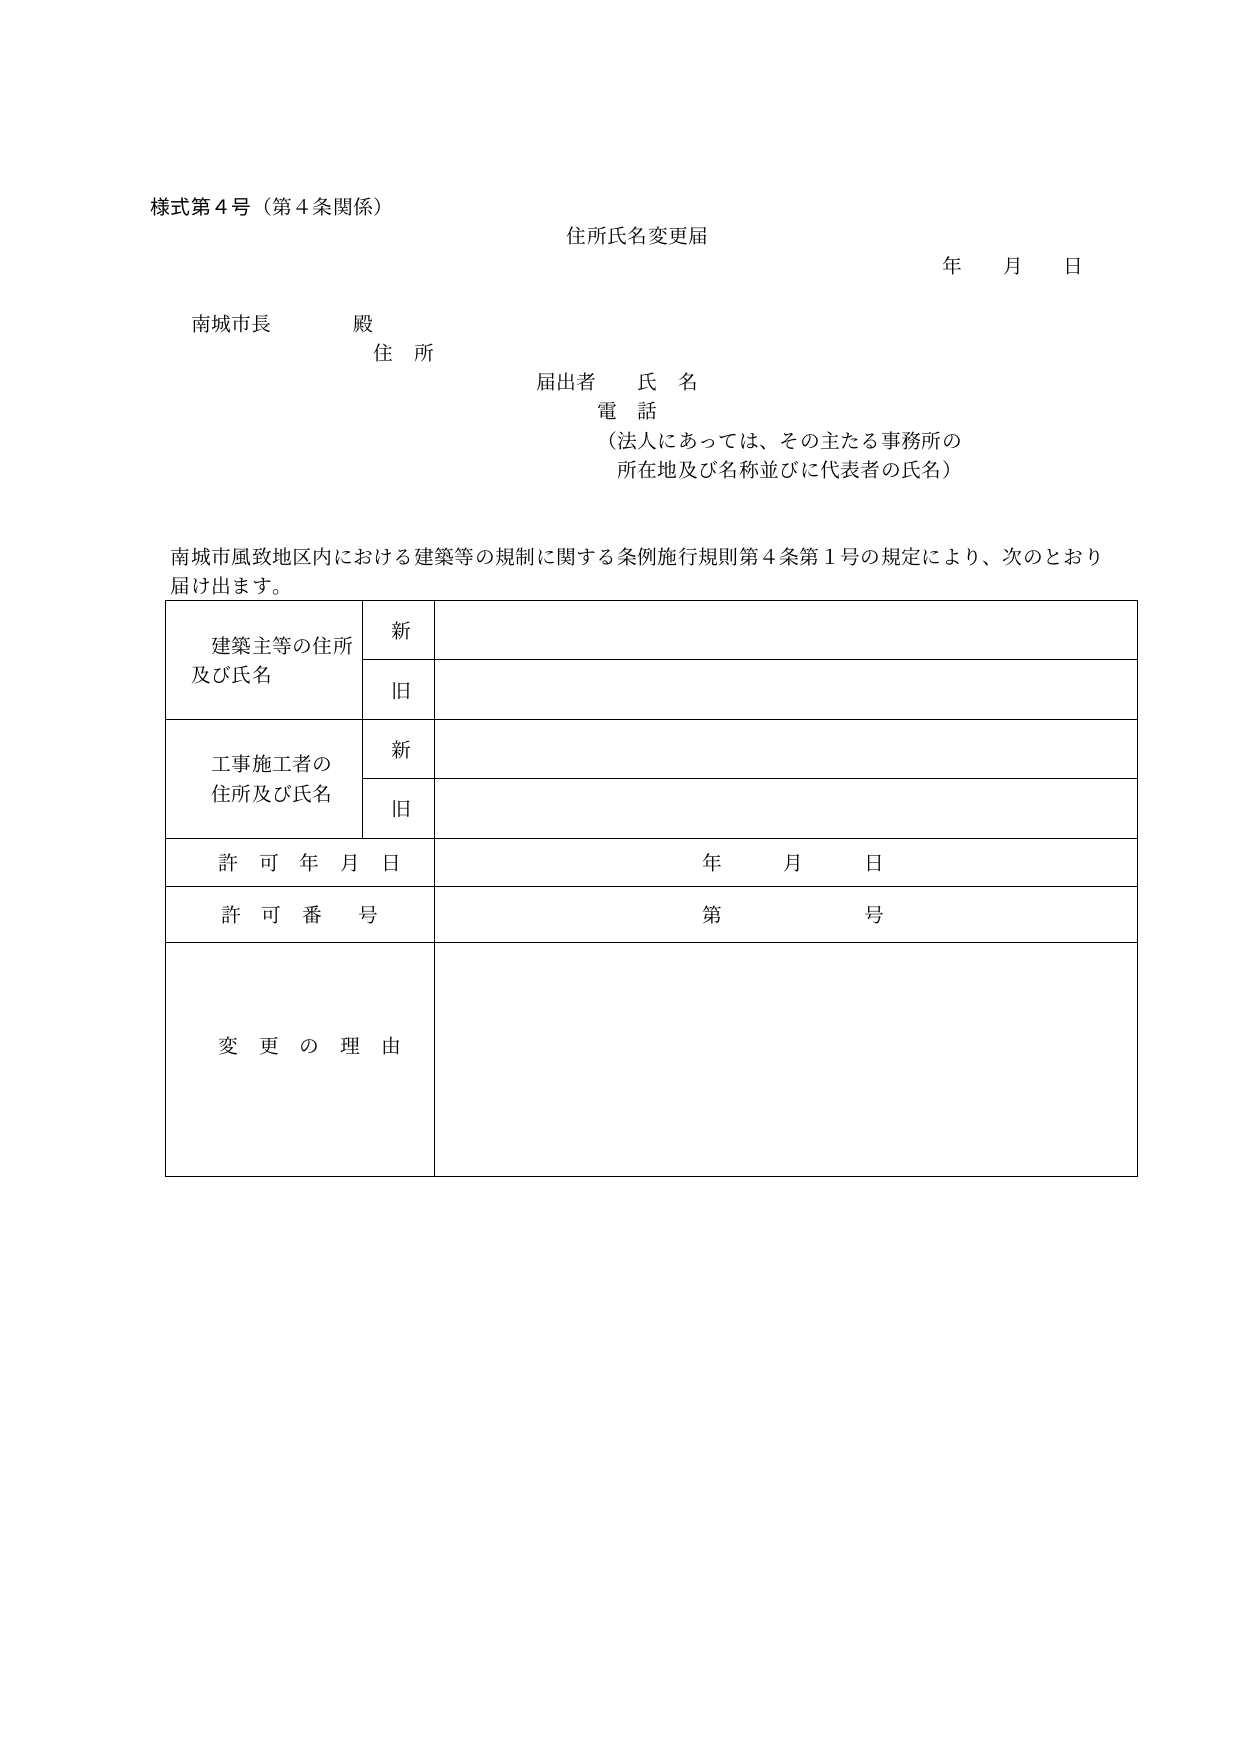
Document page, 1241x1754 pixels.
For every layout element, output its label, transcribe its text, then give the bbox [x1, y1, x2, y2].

table_header [435, 601, 1137, 659]
table_cell [435, 943, 1137, 1176]
text 住所氏名変更届 [150, 221, 1125, 250]
text 南城市風致地区内における建築等の規制に関する条例施行規則第４条第１号の規定により、次のとおり [150, 542, 1125, 571]
text 年 月 日 [150, 250, 1125, 279]
table_cell 工事施工者の 住所及び氏名 [166, 720, 362, 837]
text 届け出ます。 [150, 571, 1125, 600]
table_header 建築主等の住所 及び氏名 [166, 601, 362, 719]
text 様式第４号（第４条関係） [150, 192, 1125, 221]
table_cell 変 更 の 理 由 [166, 943, 434, 1176]
text 届出者 氏 名 [150, 367, 1125, 396]
table_cell 許 可 年 月 日 [166, 839, 434, 886]
text 住 所 [150, 337, 1125, 367]
table_cell [435, 720, 1137, 778]
table_cell [435, 779, 1137, 837]
table_cell [435, 660, 1137, 719]
table_cell 第 号 [435, 887, 1137, 942]
table_cell 許可番号 [166, 887, 434, 942]
table_cell 年 月 日 [435, 839, 1137, 886]
text 電 話 [150, 396, 1125, 425]
table_cell 旧 [363, 660, 434, 719]
text （法人にあっては、その主たる事務所の [150, 425, 1125, 454]
text 南城市長 殿 [150, 308, 1125, 337]
table_cell 旧 [363, 779, 434, 837]
table_header 新 [363, 601, 434, 659]
text 所在地及び名称並びに代表者の氏名） [150, 454, 1125, 483]
table_cell 新 [363, 720, 434, 778]
